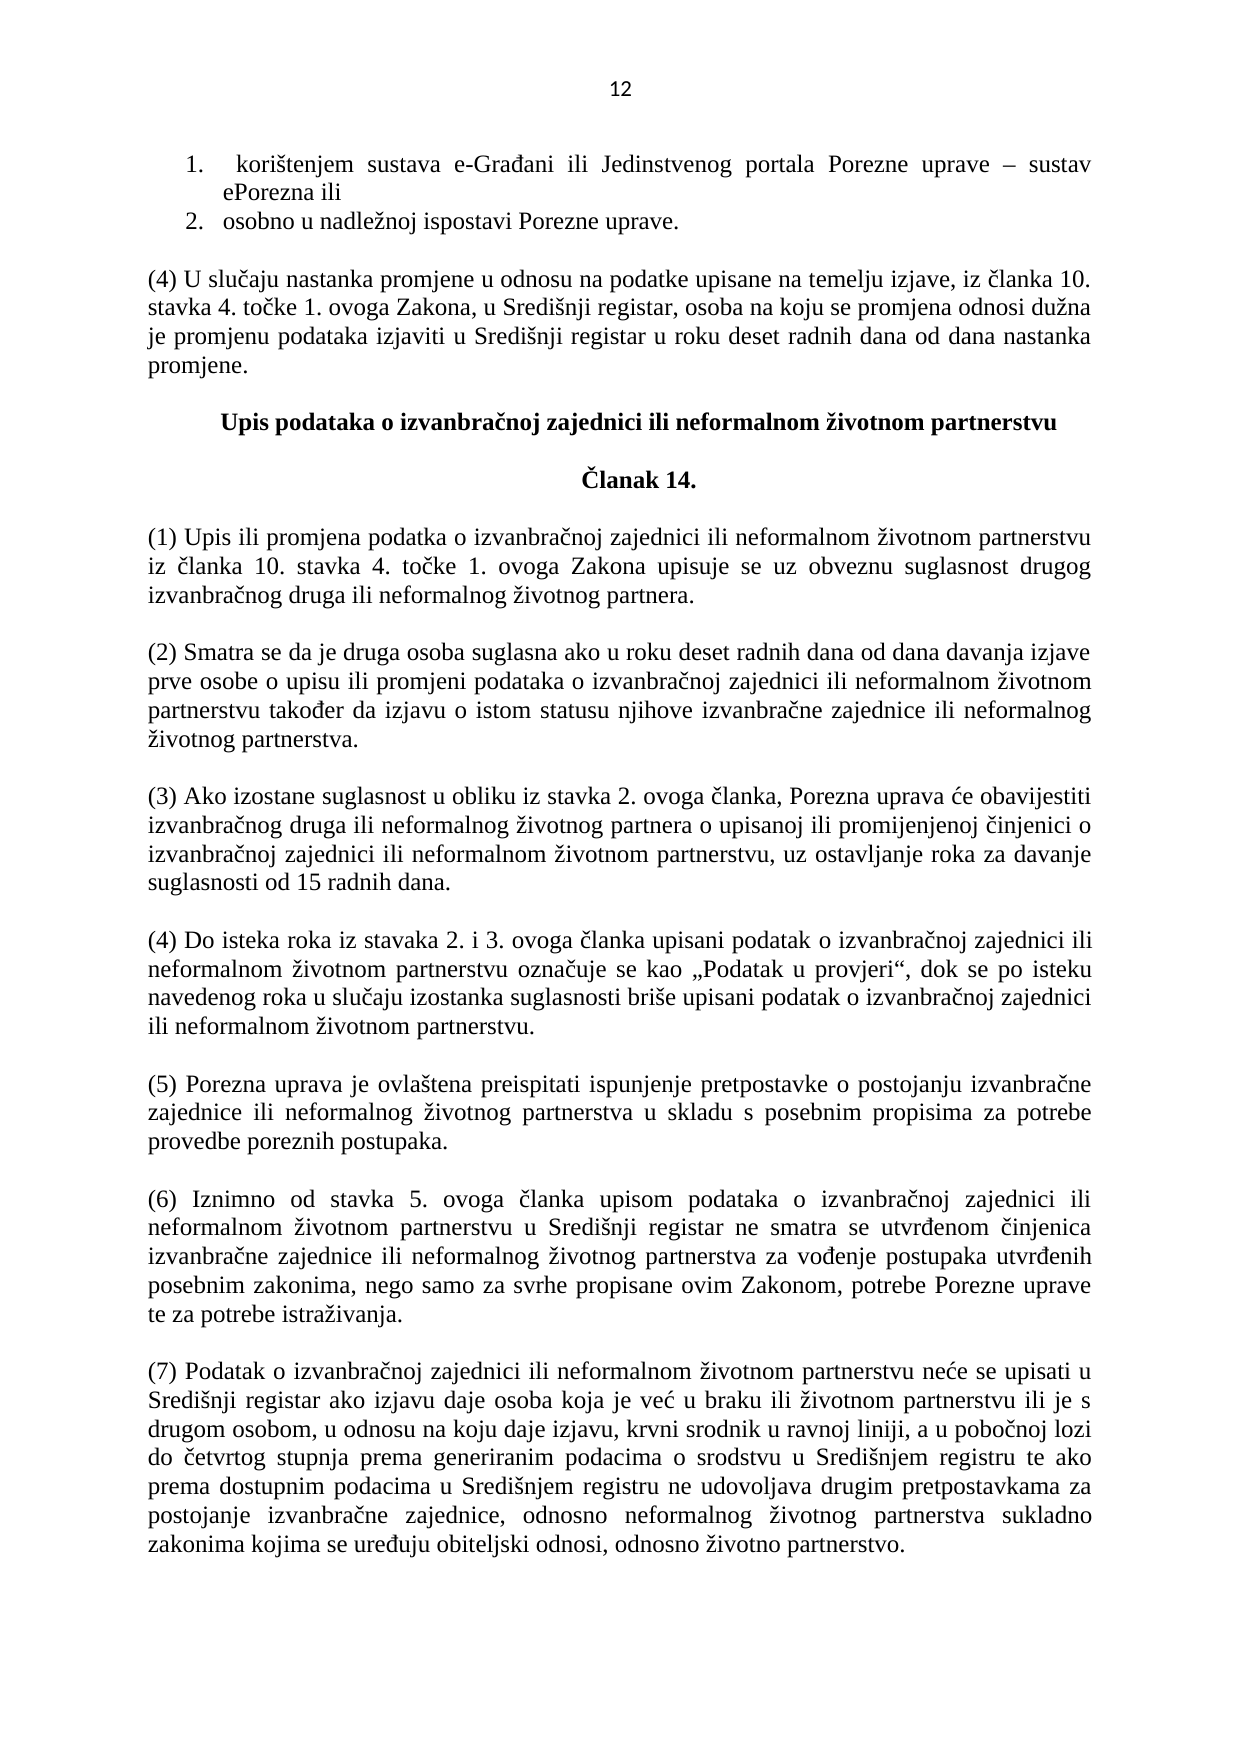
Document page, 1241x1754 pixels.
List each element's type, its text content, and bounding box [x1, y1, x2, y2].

text (5) Porezna uprava je ovlaštena preispitati ispunjenje pretpostavke o postojanju izvanbračne zajednice ili neformalnog životnog partnerstva u skladu s posebnim propisima za potrebe provedbe poreznih postupaka. [148, 1069, 1093, 1155]
text (4) U slučaju nastanka promjene u odnosu na podatke upisane na temelju izjave, iz članka 10. stavka 4. točke 1. ovoga Zakona, u Središnji registar, osoba na koju se promjena odnosi dužna je promjenu podataka izjaviti u Središnji registar u roku deset radnih dana od dana nastanka promjene. [148, 264, 1093, 379]
list osobno u nadležnoj ispostavi Porezne uprave. [185, 206, 1093, 235]
text (2) Smatra se da je druga osoba suglasna ako u roku deset radnih dana od dana davanja izjave prve osobe o upisu ili promjeni podataka o izvanbračnoj zajednici ili neformalnom životnom partnerstvu također da izjavu o istom statusu njihove izvanbračne zajednice ili neformalnog životnog partnerstva. [148, 637, 1093, 752]
text (6) Iznimno od stavka 5. ovoga članka upisom podataka o izvanbračnoj zajednici ili neformalnom životnom partnerstvu u Središnji registar ne smatra se utvrđenom činjenica izvanbračne zajednice ili neformalnog životnog partnerstva za vođenje postupaka utvrđenih posebnim zakonima, nego samo za svrhe propisane ovim Zakonom, potrebe Porezne uprave te za potrebe istraživanja. [148, 1184, 1093, 1327]
text (4) Do isteka roka iz stavaka 2. i 3. ovoga članka upisani podatak o izvanbračnoj zajednici ili neformalnom životnom partnerstvu označuje se kao „Podatak u provjeri“, dok se po isteku navedenog roka u slučaju izostanka suglasnosti briše upisani podatak o izvanbračnoj zajednici ili neformalnom životnom partnerstvu. [148, 925, 1093, 1040]
text (7) Podatak o izvanbračnoj zajednici ili neformalnom životnom partnerstvu neće se upisati u Središnji registar ako izjavu daje osoba koja je već u braku ili životnom partnerstvu ili je s drugom osobom, u odnosu na koju daje izjavu, krvni srodnik u ravnoj liniji, a u pobočnoj lozi do četvrtog stupnja prema generiranim podacima o srodstvu u Središnjem registru te ako prema dostupnim podacima u Središnjem registru ne udovoljava drugim pretpostavkama za postojanje izvanbračne zajednice, odnosno neformalnog životnog partnerstva sukladno zakonima kojima se uređuju obiteljski odnosi, odnosno životno partnerstvo. [148, 1356, 1093, 1557]
text (3) Ako izostane suglasnost u obliku iz stavka 2. ovoga članka, Porezna uprava će obavijestiti izvanbračnog druga ili neformalnog životnog partnera o upisanoj ili promijenjenoj činjenici o izvanbračnoj zajednici ili neformalnom životnom partnerstvu, uz ostavljanje roka za davanje suglasnosti od 15 radnih dana. [148, 781, 1093, 896]
text (1) Upis ili promjena podatka o izvanbračnoj zajednici ili neformalnom životnom partnerstvu iz članka 10. stavka 4. točke 1. ovoga Zakona upisuje se uz obveznu suglasnost drugog izvanbračnog druga ili neformalnog životnog partnera. [148, 522, 1093, 609]
text Članak 14. [185, 465, 1093, 494]
text Upis podataka o izvanbračnoj zajednici ili neformalnom životnom partnerstvu [185, 407, 1093, 436]
list korištenjem sustava e-Građani ili Jedinstvenog portala Porezne uprave – sustav ePorezna ili [185, 149, 1093, 206]
